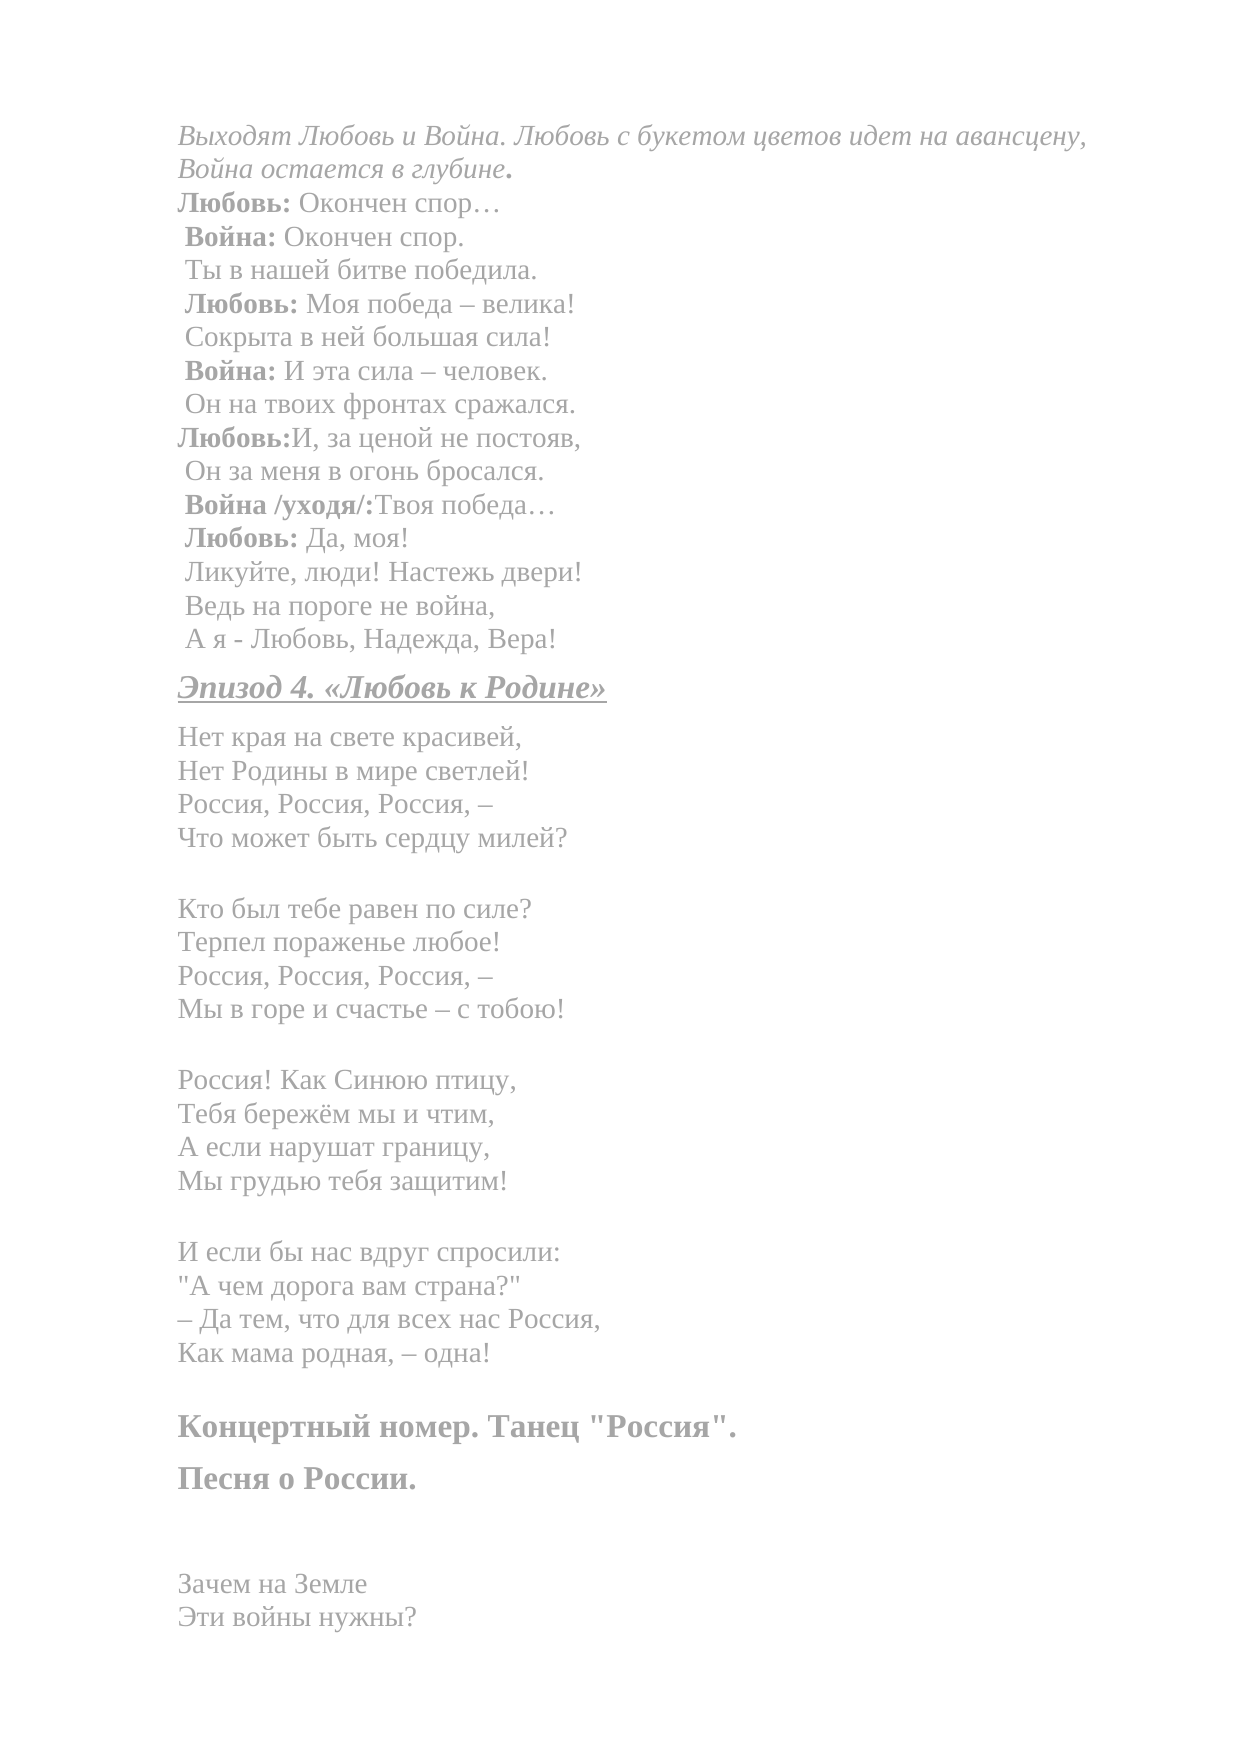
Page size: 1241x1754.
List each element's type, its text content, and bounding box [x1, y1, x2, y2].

text Выходят Любовь и Война. Любовь с букетом цветов идет на авансцену, Война остается в глубине. Любовь: Окончен спор… Война: Окончен спор. Ты в нашей битве победила. Любовь: Моя победа – велика! Сокрыта в ней большая сила! Война: И эта сила – человек. Он на твоих фронтах сражался. Любовь:И, за ценой не постояв, Он за меня в огонь бросался. Война /уходя/:Твоя победа… Любовь: Да, моя! Ликуйте, люди! Настежь двери! Ведь на пороге не война, А я - Любовь, Надежда, Вера! [177, 118, 1152, 655]
text Россия! Как Синюю птицу, Тебя бережём мы и чтим, А если нарушат границу, Мы грудью тебя защитим! [177, 1062, 1152, 1197]
text Кто был тебе равен по силе? Терпел пораженье любое! Россия, Россия, Россия, – Мы в горе и счастье – с тобою! [177, 891, 1152, 1025]
text Песня о России. [177, 1458, 1152, 1496]
text Концертный номер. Танец "Россия". [177, 1368, 1152, 1445]
text Нет края на свете красивей, Нет Родины в мире светлей! Россия, Россия, Россия, – Что может быть сердцу милей? [177, 719, 1152, 853]
text Эпизод 4. «Любовь к Родине» [177, 668, 1152, 706]
text И если бы нас вдруг спросили: "А чем дорога вам страна?" – Да тем, что для всех нас Россия, Как мама родная, – одна! [177, 1234, 1152, 1368]
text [177, 1566, 1152, 1633]
